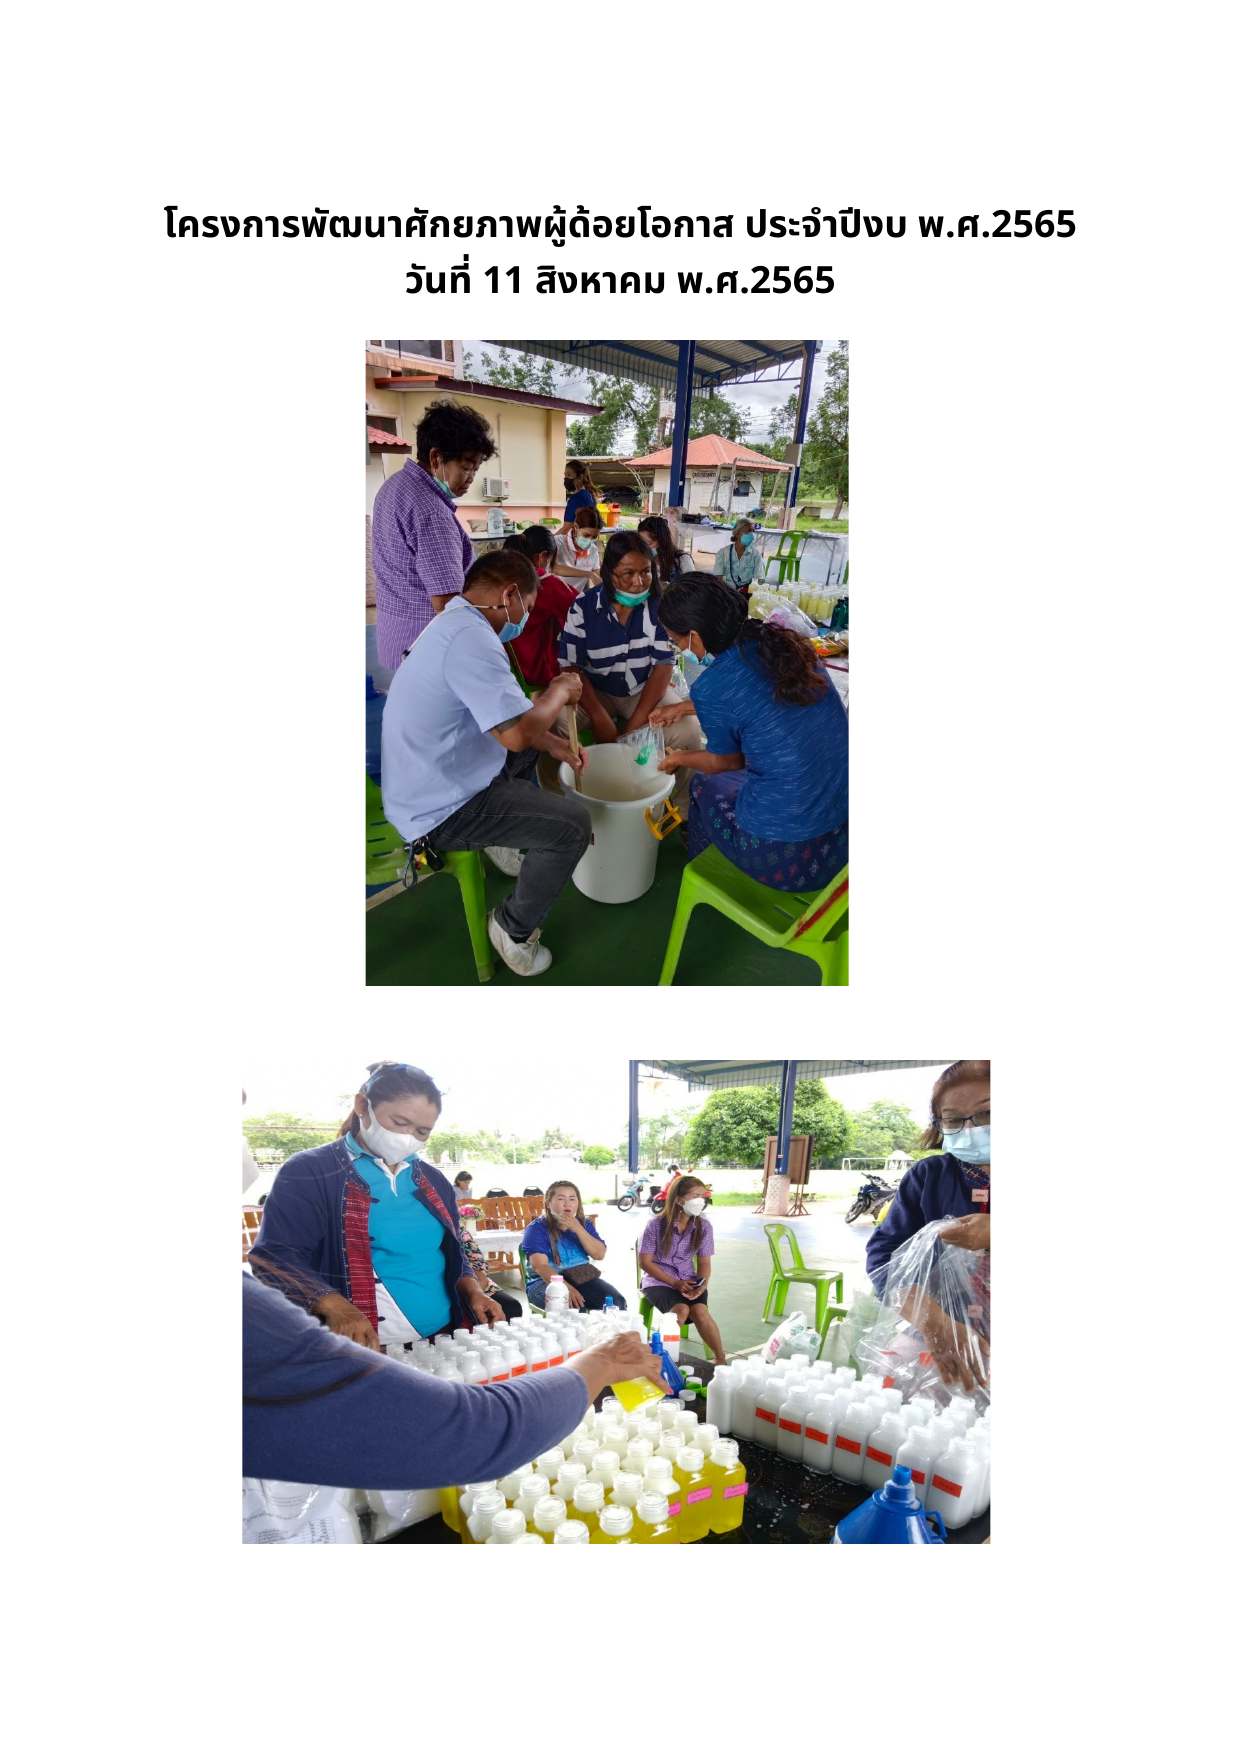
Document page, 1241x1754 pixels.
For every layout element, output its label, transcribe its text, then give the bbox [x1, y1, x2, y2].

picture [242, 1060, 991, 1544]
text โครงการพัฒนาศักยภาพผู้ด้อยโอกาส ประจำปีงบ พ.ศ.2565 [150, 197, 1090, 254]
text วันที่ 11 สิงหาคม พ.ศ.2565 [150, 254, 1090, 311]
picture [364, 340, 849, 983]
